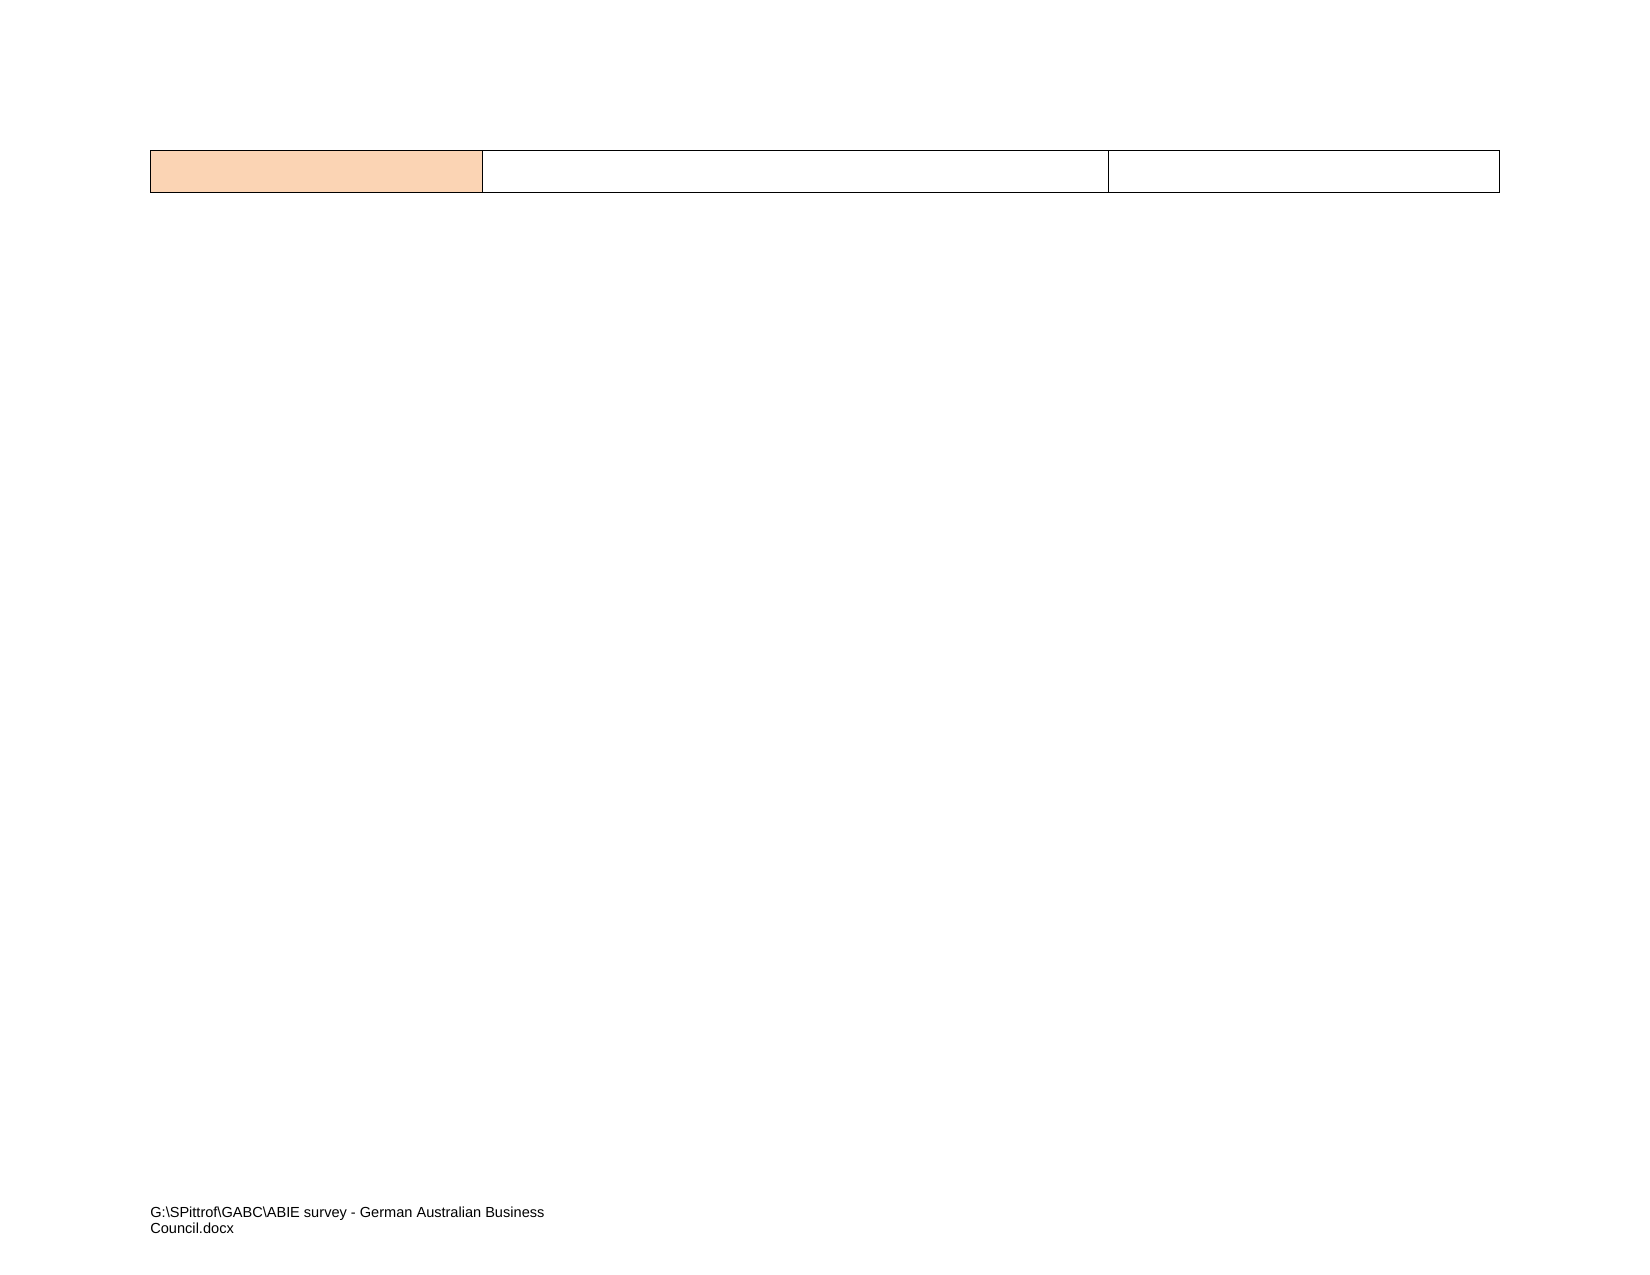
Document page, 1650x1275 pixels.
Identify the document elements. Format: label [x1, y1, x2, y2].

table_cell [151, 151, 482, 192]
table_cell [1109, 151, 1499, 192]
table_cell [483, 151, 1108, 192]
